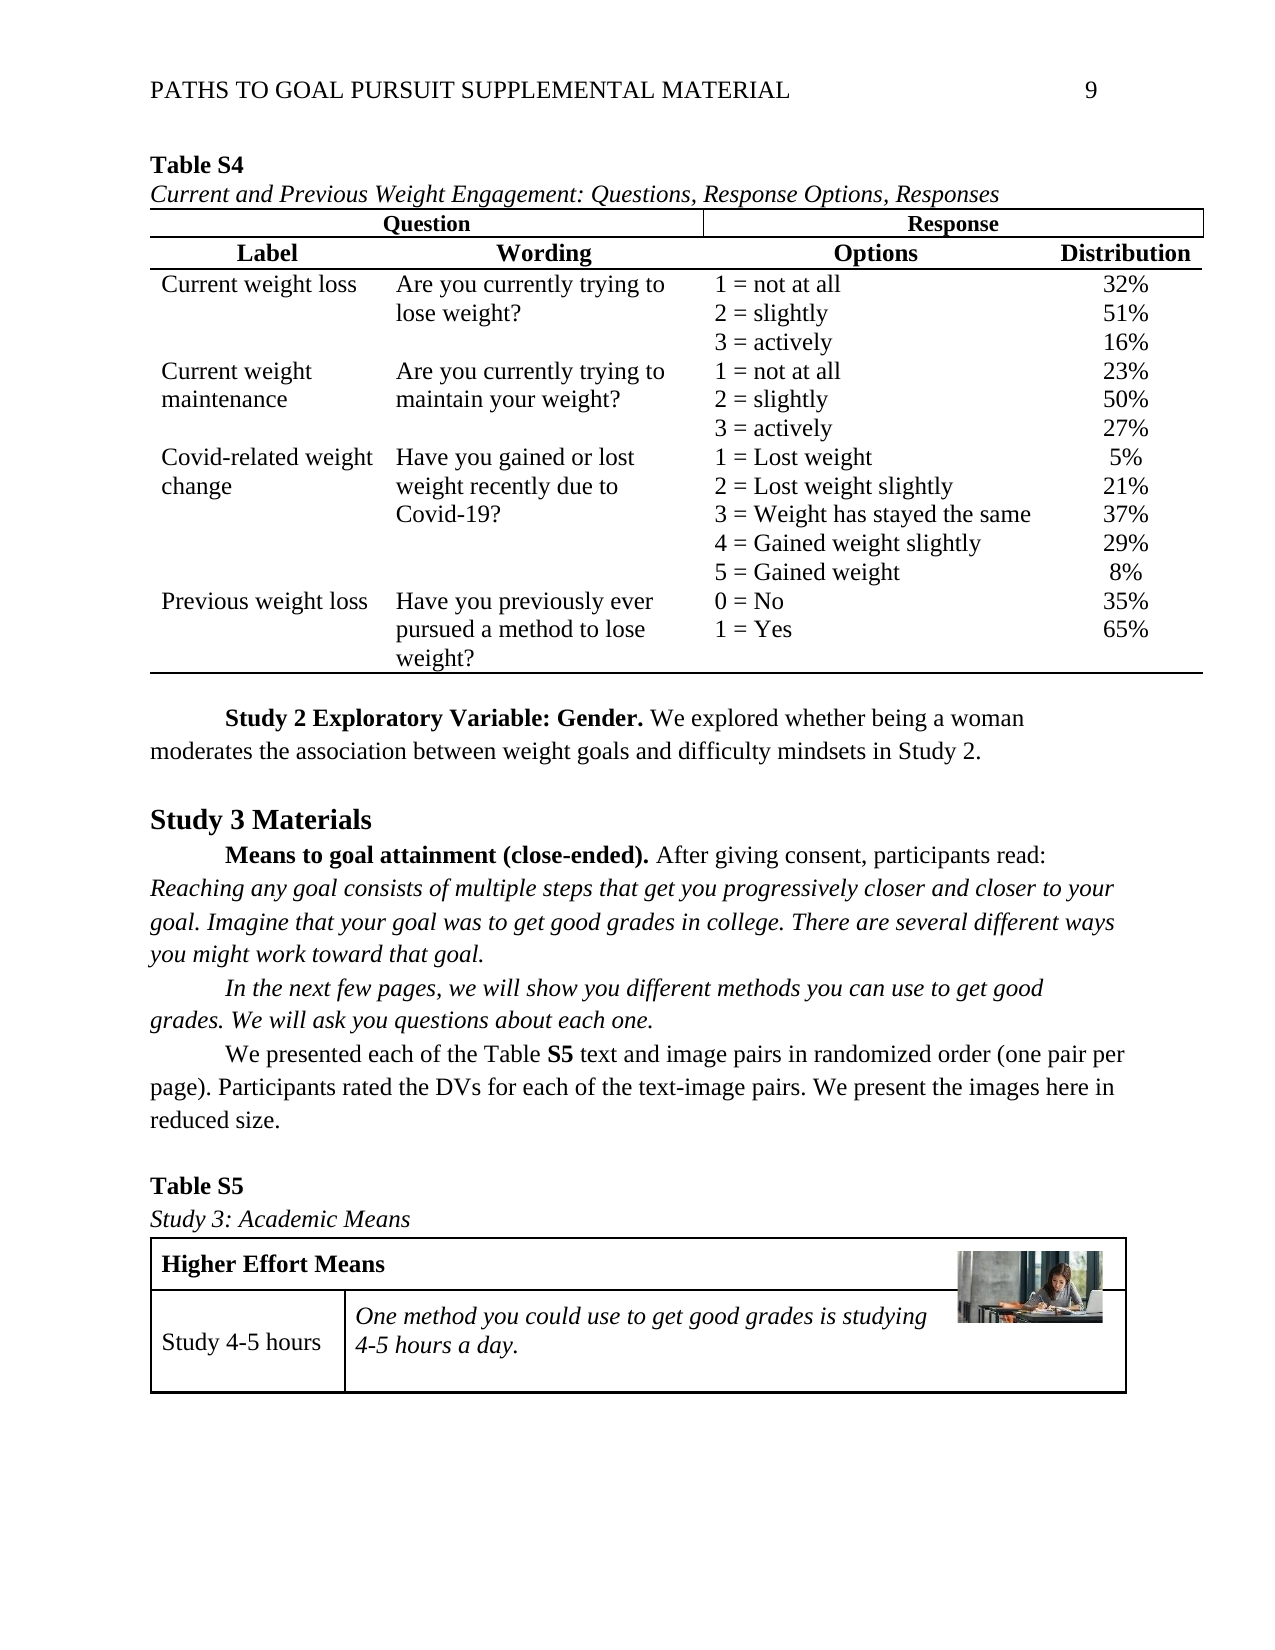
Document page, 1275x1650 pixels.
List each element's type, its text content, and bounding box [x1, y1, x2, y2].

table_cell Have you previously ever pursued a method to lose weight? [384, 586, 703, 672]
table_cell 5% 21% 37% 29% 8% [1048, 442, 1203, 586]
table_cell Are you currently trying to maintain your weight? [384, 356, 703, 442]
text We presented each of the Table S5 text and image pairs in randomized order (one pair per page). Participants rated the DVs for each of the text-image pairs. We present the images here in reduced size. [150, 1039, 1125, 1133]
table_cell Are you currently trying to lose weight? [384, 270, 703, 356]
table_cell 1 = Lost weight 2 = Lost weight slightly 3 = Weight has stayed the same 4 = Gained weight slightly 5 = Gained weight [703, 442, 1048, 586]
table_cell Current weight maintenance [150, 356, 384, 442]
table_cell Previous weight loss [150, 586, 384, 672]
subtitle Study 3 Materials [150, 802, 1125, 836]
text Study 2 Exploratory Variable: Gender. We explored whether being a woman moderates the association between weight goals and difficulty mindsets in Study 2. [150, 703, 1125, 765]
text Means to goal attainment (close-ended). After giving consent, participants read: Reaching any goal consists of multiple steps that get you progressively closer and closer to your goal. Imagine that your goal was to get good grades in college. There are several different ways you might work toward that goal. [150, 841, 1125, 968]
text In the next few pages, we will show you different methods you can use to get good grades. We will ask you questions about each one. [150, 973, 1125, 1034]
text Study 3: Academic Means [150, 1204, 1125, 1232]
table_cell Label [150, 238, 384, 267]
table_header Question [150, 210, 703, 236]
subtitle Table S4 [150, 150, 1125, 179]
subtitle Table S5 [150, 1171, 1125, 1199]
table_cell One method you could use to get good grades is studying 4-5 hours a day. [346, 1291, 1125, 1391]
table_cell 23% 50% 27% [1048, 356, 1203, 442]
table_cell Wording [384, 238, 703, 267]
table_cell 32% 51% 16% [1048, 268, 1203, 356]
table_cell Options [703, 238, 1048, 267]
text Current and Previous Weight Engagement: Questions, Response Options, Responses [150, 179, 1125, 207]
table_cell Current weight loss [150, 270, 384, 356]
table_cell 0 = No 1 = Yes [703, 586, 1048, 672]
table_cell Have you gained or lost weight recently due to Covid-19? [384, 442, 703, 586]
picture [957, 1251, 1103, 1323]
table_header Higher Effort Means [152, 1239, 1125, 1288]
table_cell 1 = not at all 2 = slightly 3 = actively [703, 270, 1048, 356]
table_cell Distribution [1048, 238, 1203, 267]
table_header Response [704, 210, 1203, 236]
table_cell Study 4-5 hours [152, 1291, 344, 1391]
table_cell Covid-related weight change [150, 442, 384, 586]
table_cell 35% 65% [1048, 586, 1203, 672]
table_cell 1 = not at all 2 = slightly 3 = actively [703, 356, 1048, 442]
